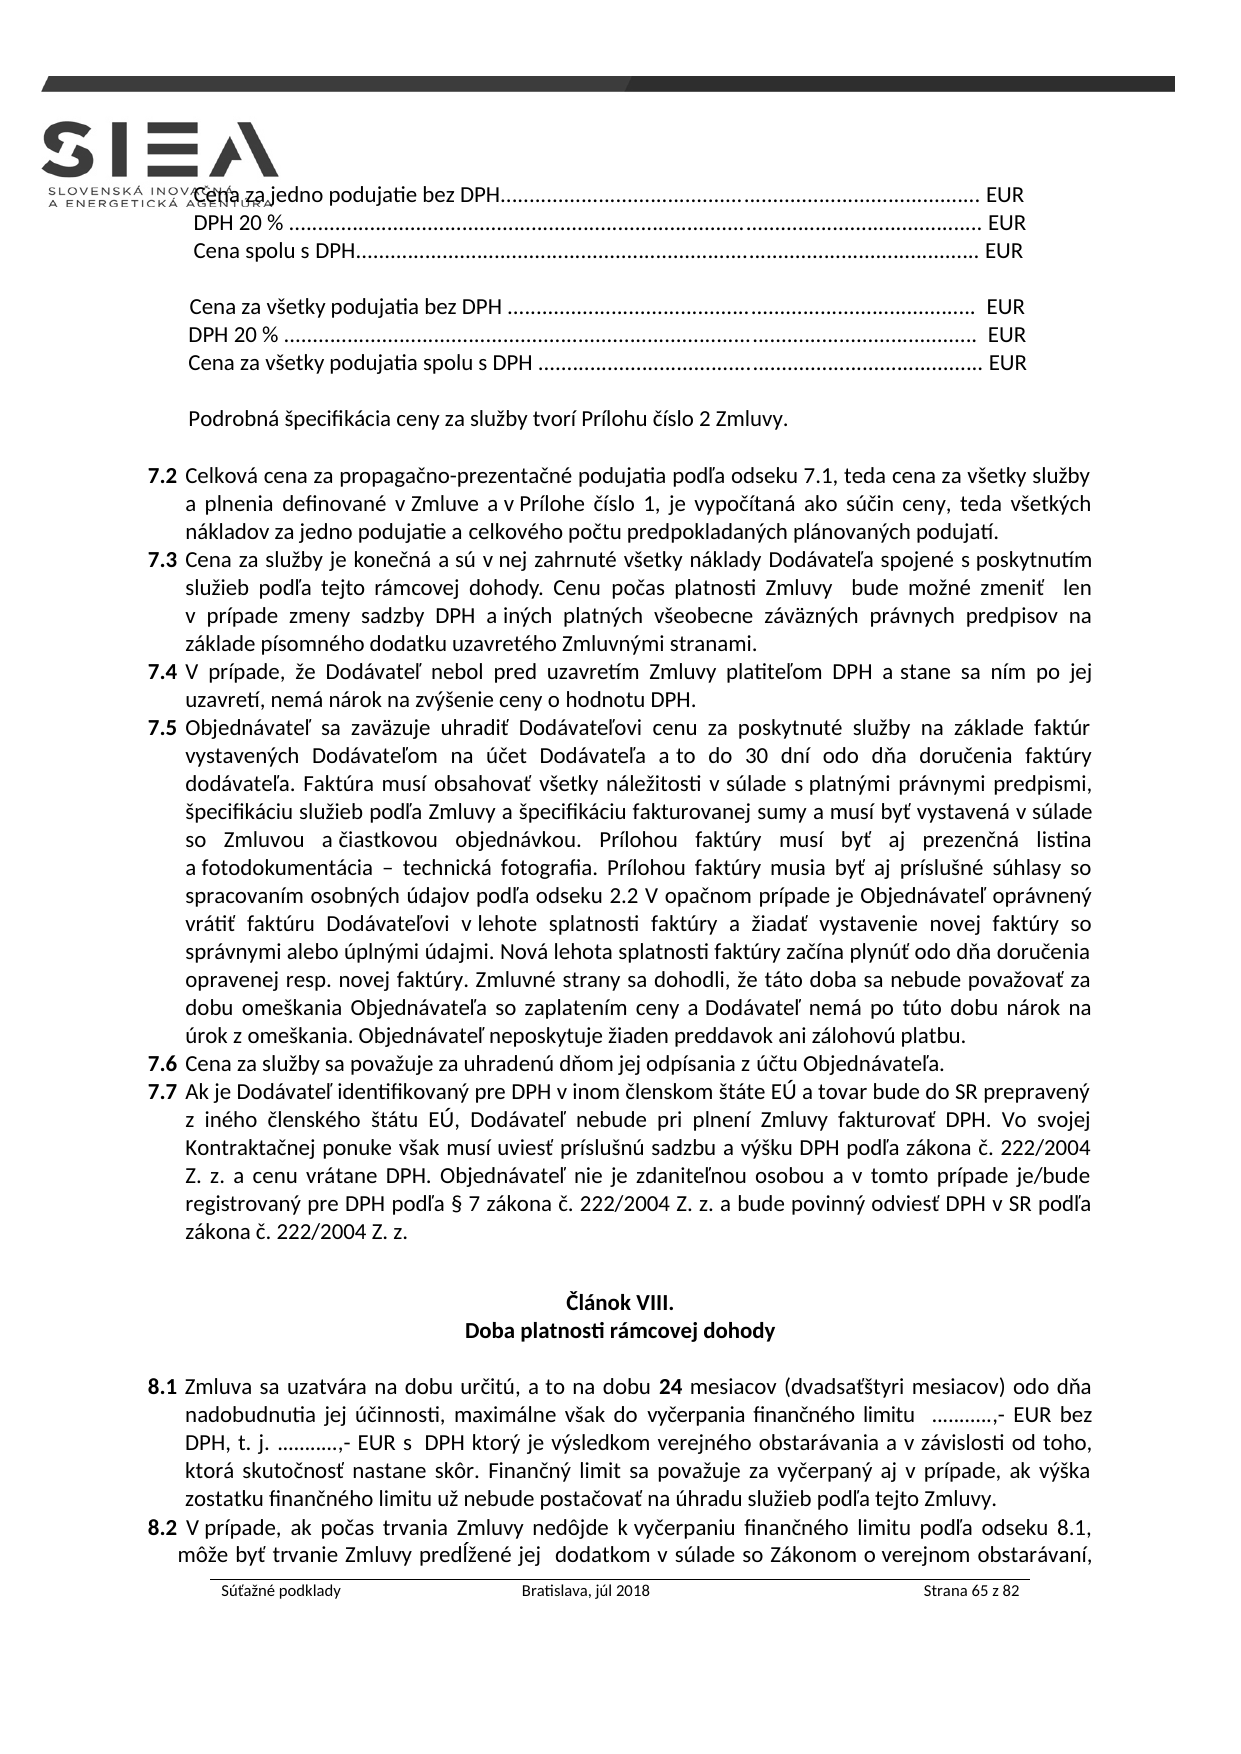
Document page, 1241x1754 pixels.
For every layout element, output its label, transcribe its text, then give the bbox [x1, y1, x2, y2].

text 8.1 Zmluva sa uzatvára na dobu určitú, a to na dobu 24 mesiacov (dvadsaťštyri mesiacov) odo dňa nadobudnutia jej účinnosti, maximálne však do vyčerpania finančného limitu ...........,- EUR bez DPH, t. j. ...........,- EUR s DPH ktorý je výsledkom verejného obstarávania a v závislosti od toho, ktorá skutočnosť nastane skôr. Finančný limit sa považuje za vyčerpaný aj v prípade, ak výška zostatku finančného limitu už nebude postačovať na úhradu služieb podľa tejto Zmluvy. [148, 1372, 1093, 1513]
text Cena za jedno podujatie bez DPH................................................................................... EUR [162, 180, 1093, 208]
text Cena za všetky podujatia spolu s DPH ............................................................................. EUR [162, 348, 1093, 376]
list Objednávateľ sa zaväzuje uhradiť Dodávateľovi cenu za poskytnuté služby na základe faktúr vystavených Dodávateľom na účet Dodávateľa a to do 30 dní odo dňa doručenia faktúry dodávateľa. Faktúra musí obsahovať všetky náležitosti v súlade s platnými právnymi predpismi, špecifikáciu služieb podľa Zmluvy a špecifikáciu fakturovanej sumy a musí byť vystavená v súlade so Zmluvou a čiastkovou objednávkou. Prílohou faktúry musí byť aj prezenčná listina a fotodokumentácia – technická fotografia. Prílohou faktúry musia byť aj príslušné súhlasy so spracovaním osobných údajov podľa odseku 2.2 V opačnom prípade je Objednávateľ oprávnený vrátiť faktúru Dodávateľovi v lehote splatnosti faktúry a žiadať vystavenie novej faktúry so správnymi alebo úplnými údajmi. Nová lehota splatnosti faktúry začína plynúť odo dňa doručenia opravenej resp. novej faktúry. Zmluvné strany sa dohodli, že táto doba sa nebude považovať za dobu omeškania Objednávateľa so zaplatením ceny a Dodávateľ nemá po túto dobu nárok na úrok z omeškania. Objednávateľ neposkytuje žiaden preddavok ani zálohovú platbu. [148, 713, 1093, 1049]
text DPH 20 % ........................................................................................................................ EUR [162, 320, 1093, 348]
text Podrobná špecifikácia ceny za služby tvorí Prílohu číslo 2 Zmluvy. [162, 404, 1093, 432]
text Doba platnosti rámcovej dohody [148, 1316, 1093, 1344]
text Cena spolu s DPH............................................................................................................ EUR [162, 236, 1093, 264]
list Celková cena za propagačno-prezentačné podujatia podľa odseku 7.1, teda cena za všetky služby a plnenia definované v Zmluve a v Prílohe číslo 1, je vypočítaná ako súčin ceny, teda všetkých nákladov za jedno podujatie a celkového počtu predpokladaných plánovaných podujatí. [148, 461, 1093, 545]
list Ak je Dodávateľ identifikovaný pre DPH v inom členskom štáte EÚ a tovar bude do SR prepravený z iného členského štátu EÚ, Dodávateľ nebude pri plnení Zmluvy fakturovať DPH. Vo svojej Kontraktačnej ponuke však musí uviesť príslušnú sadzbu a výšku DPH podľa zákona č. 222/2004 Z. z. a cenu vrátane DPH. Objednávateľ nie je zdaniteľnou osobou a v tomto prípade je/bude registrovaný pre DPH podľa § 7 zákona č. 222/2004 Z. z. a bude povinný odviesť DPH v SR podľa zákona č. 222/2004 Z. z. [148, 1077, 1093, 1245]
text DPH 20 % ........................................................................................................................ EUR [162, 208, 1093, 236]
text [148, 1513, 1093, 1569]
text Cena za všetky podujatia bez DPH ................................................................................. EUR [133, 292, 1093, 320]
list V prípade, že Dodávateľ nebol pred uzavretím Zmluvy platiteľom DPH a stane sa ním po jej uzavretí, nemá nárok na zvýšenie ceny o hodnotu DPH. [148, 657, 1093, 713]
text Článok VIII. [148, 1288, 1093, 1316]
list Cena za služby sa považuje za uhradenú dňom jej odpísania z účtu Objednávateľa. [148, 1049, 1093, 1077]
list Cena za služby je konečná a sú v nej zahrnuté všetky náklady Dodávateľa spojené s poskytnutím služieb podľa tejto rámcovej dohody. Cenu počas platnosti Zmluvy bude možné zmeniť len v prípade zmeny sadzby DPH a iných platných všeobecne záväzných právnych predpisov na základe písomného dodatku uzavretého Zmluvnými stranami. [148, 545, 1093, 657]
